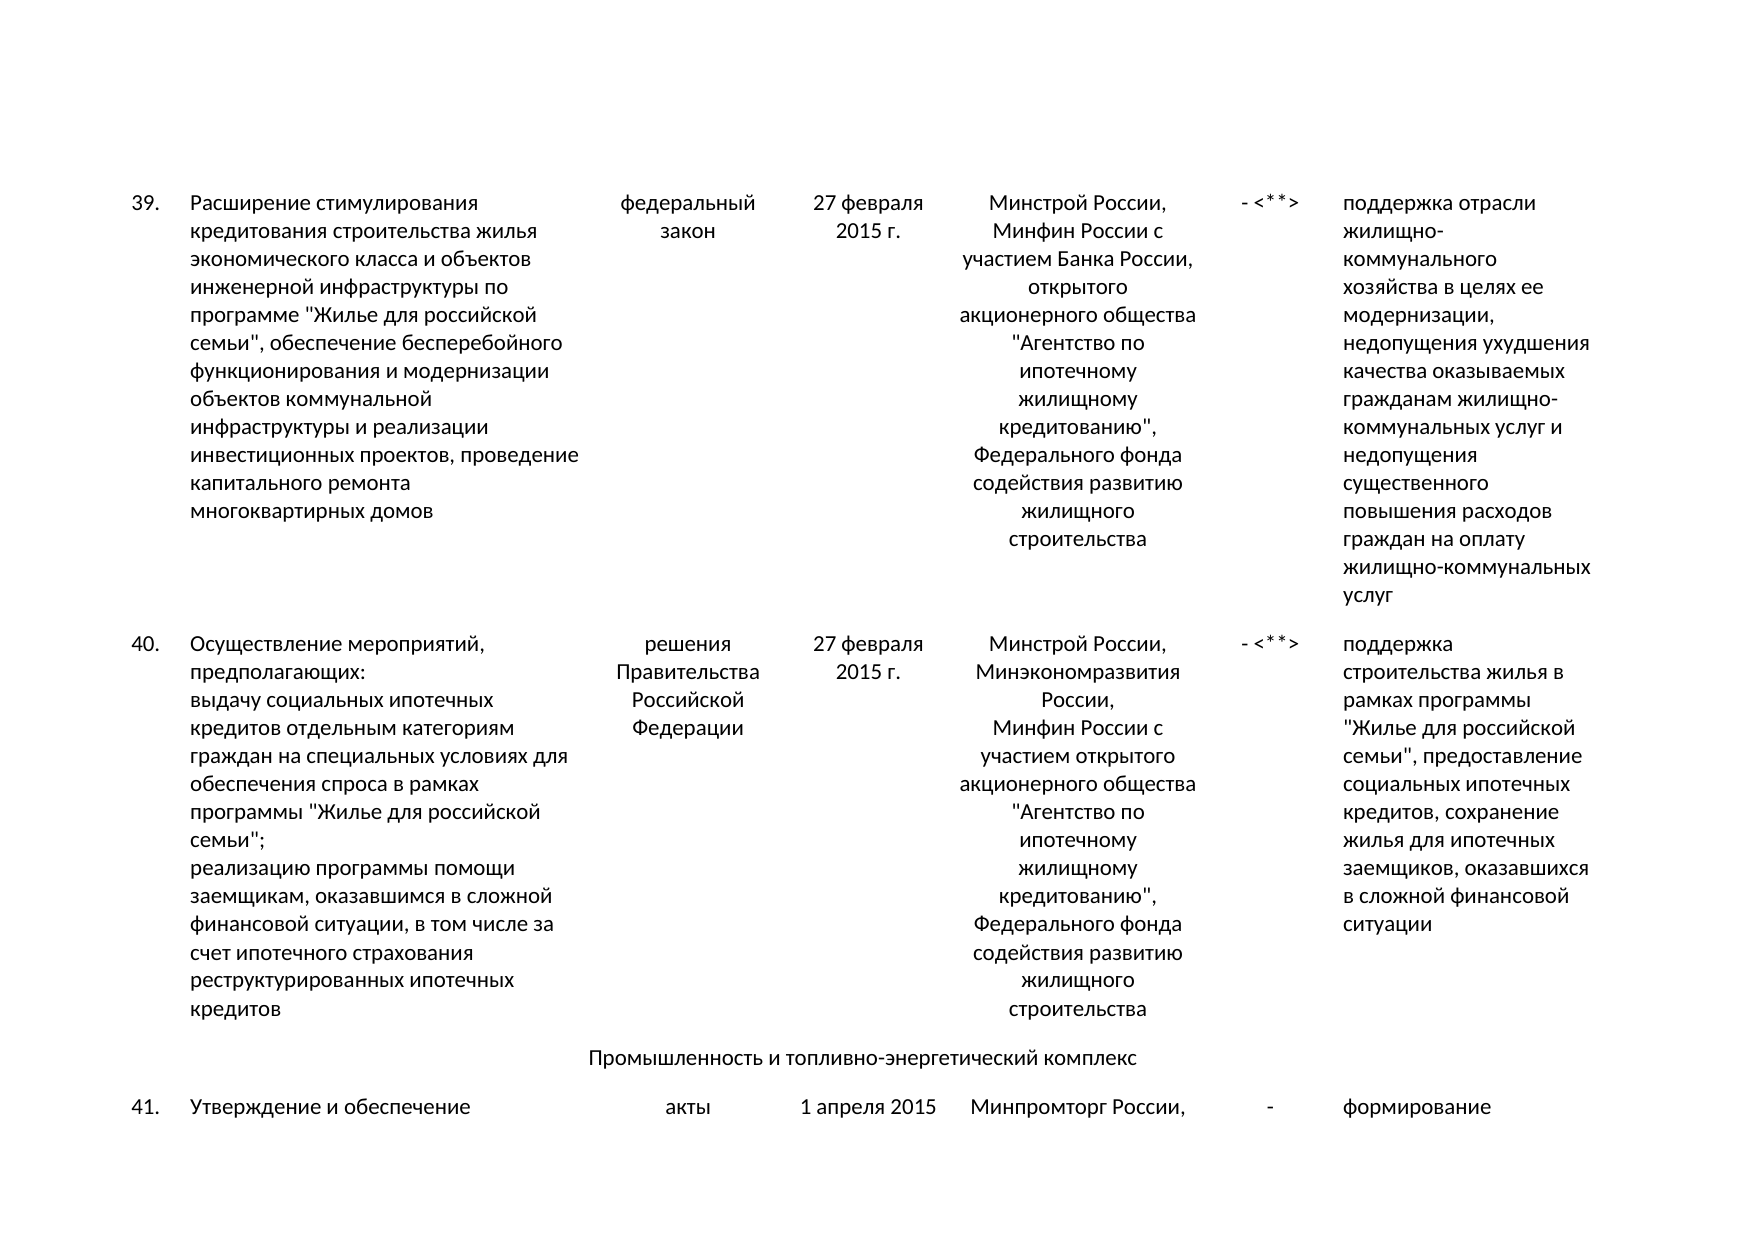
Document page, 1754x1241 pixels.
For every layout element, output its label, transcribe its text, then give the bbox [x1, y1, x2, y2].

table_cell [1336, 1082, 1601, 1131]
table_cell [592, 1082, 784, 1131]
table_cell поддержка отрасли жилищно-коммунального хозяйства в целях ее модернизации, недопущения ухудшения качества оказываемых гражданам жилищно-коммунальных услуг и недопущения существенного повышения расходов граждан на оплату жилищно-коммунальных услуг [1336, 177, 1601, 619]
table_cell 41. [125, 1082, 183, 1131]
table_cell федеральный закон [592, 177, 784, 619]
table_cell - <**> [1204, 177, 1336, 619]
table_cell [952, 1082, 1204, 1131]
table_cell Осуществление мероприятий, предполагающих: выдачу социальных ипотечных кредитов отдельным категориям граждан на специальных условиях для обеспечения спроса в рамках программы "Жилье для российской семьи"; реализацию программы помощи заемщикам, оказавшимся в сложной финансовой ситуации, в том числе за счет ипотечного страхования реструктурированных ипотечных кредитов [184, 619, 592, 1032]
table_cell Минстрой России, Минфин России с участием Банка России, открытого акционерного общества "Агентство по ипотечному жилищному кредитованию", Федерального фонда содействия развитию жилищного строительства [952, 177, 1204, 619]
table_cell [784, 1082, 952, 1131]
table_cell 39. [125, 177, 183, 619]
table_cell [184, 1082, 592, 1131]
table_cell - <**> [1204, 619, 1336, 1032]
table_cell 27 февраля 2015 г. [784, 619, 952, 1032]
table_cell 27 февраля 2015 г. [784, 177, 952, 619]
table_cell решения Правительства Российской Федерации [592, 619, 784, 1032]
table_cell 40. [125, 619, 183, 1032]
table_cell Расширение стимулирования кредитования строительства жилья экономического класса и объектов инженерной инфраструктуры по программе "Жилье для российской семьи", обеспечение бесперебойного функционирования и модернизации объектов коммунальной инфраструктуры и реализации инвестиционных проектов, проведение капитального ремонта многоквартирных домов [184, 177, 592, 619]
table_cell поддержка строительства жилья в рамках программы "Жилье для российской семьи", предоставление социальных ипотечных кредитов, сохранение жилья для ипотечных заемщиков, оказавшихся в сложной финансовой ситуации [1336, 619, 1601, 1032]
table_cell Промышленность и топливно-энергетический комплекс [125, 1032, 1601, 1082]
table_cell - [1204, 1082, 1336, 1131]
table_cell Минстрой России, Минэкономразвития России, Минфин России с участием открытого акционерного общества "Агентство по ипотечному жилищному кредитованию", Федерального фонда содействия развитию жилищного строительства [952, 619, 1204, 1032]
